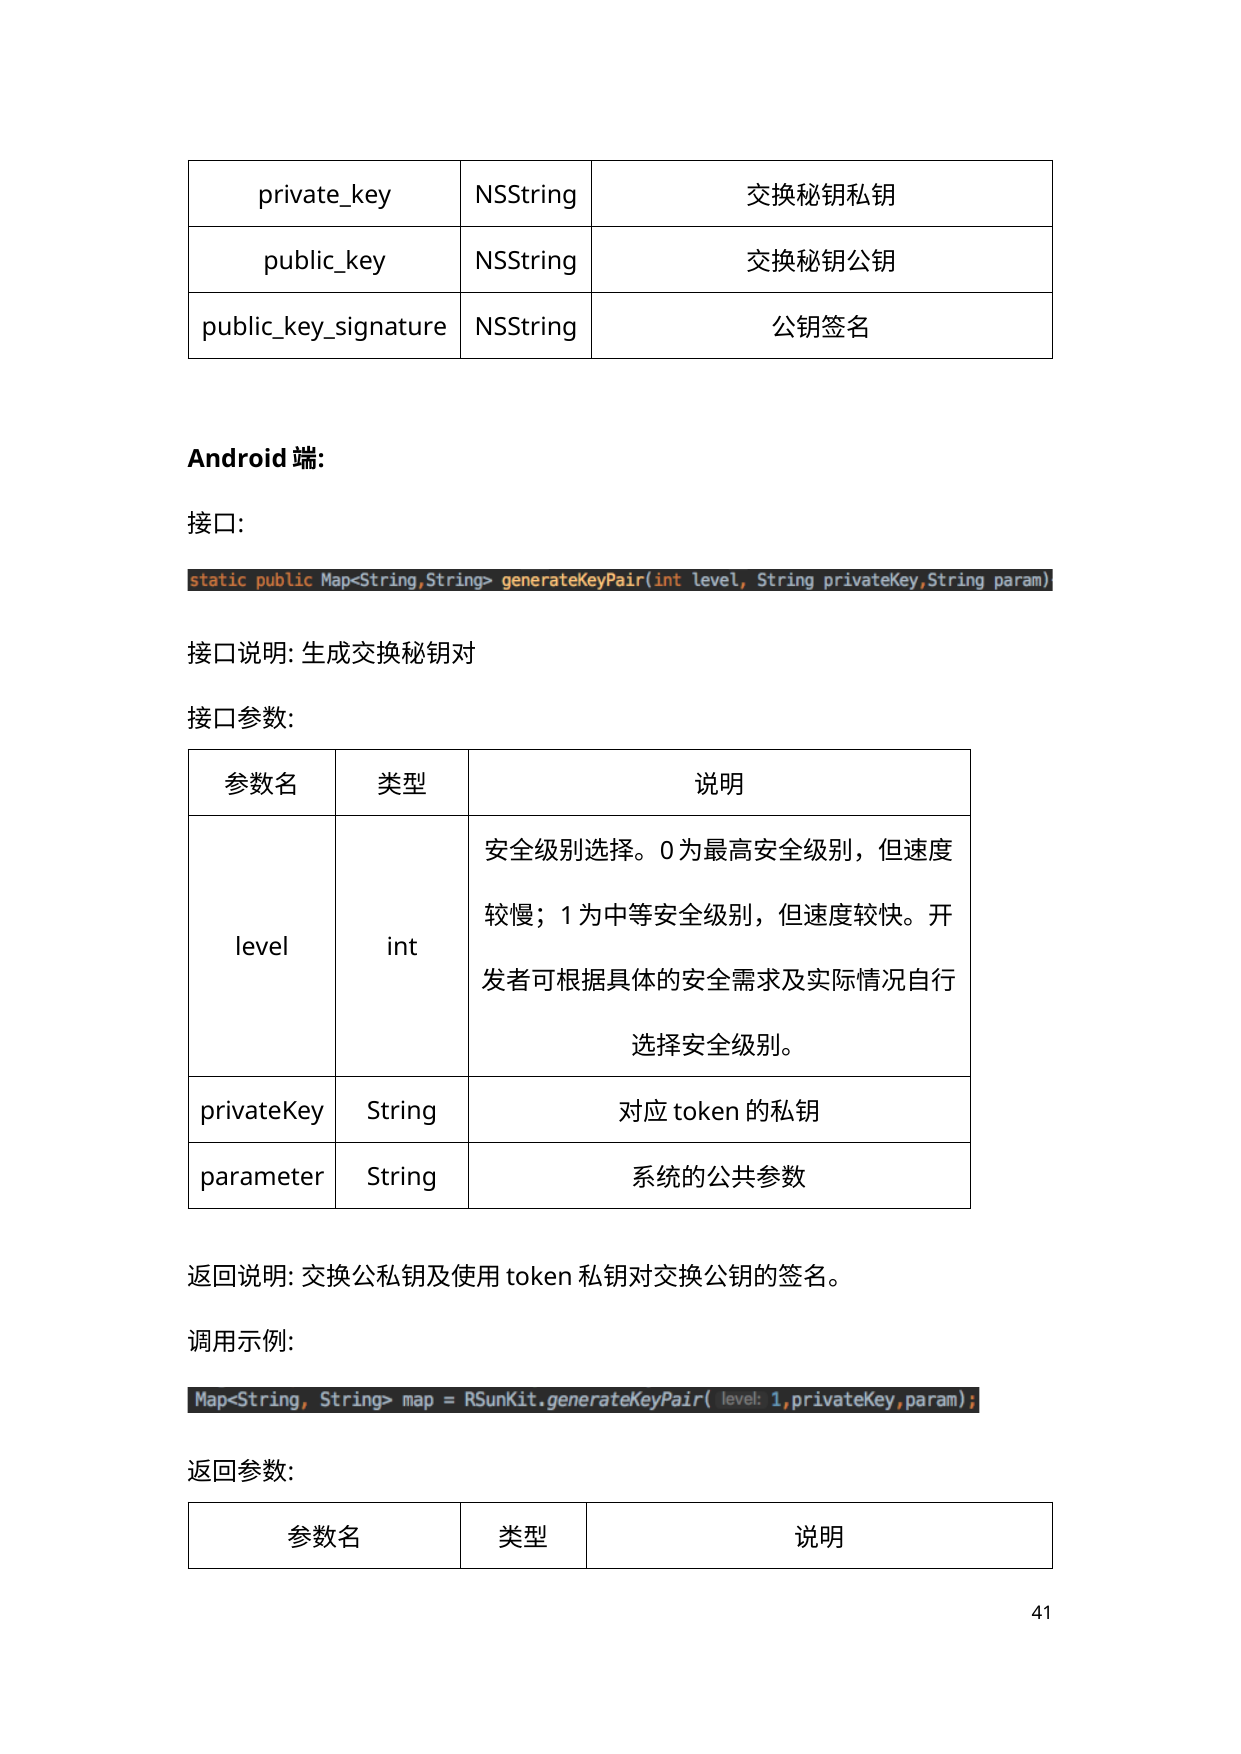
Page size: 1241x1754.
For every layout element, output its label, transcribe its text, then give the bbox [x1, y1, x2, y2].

text Android端: [187, 424, 1053, 489]
text 接口说明: 生成交换秘钥对 [187, 619, 1053, 684]
table_cell NSString [461, 227, 591, 292]
text 调用示例: [187, 1307, 1053, 1372]
table_header 参数名 [189, 750, 335, 815]
table_cell parameter [189, 1143, 335, 1208]
picture [187, 1387, 980, 1413]
table_cell 系统的公共参数 [469, 1143, 970, 1208]
table_header 类型 [461, 1503, 586, 1568]
text 接口: [187, 489, 1053, 554]
table_header 类型 [336, 750, 468, 815]
table_cell NSString [461, 161, 591, 226]
table_cell privateKey [189, 1077, 335, 1142]
table_cell public_key_signature [189, 293, 460, 358]
text 返回参数: [187, 1437, 1053, 1502]
table_cell public_key [189, 227, 460, 292]
table_header 说明 [587, 1503, 1052, 1568]
table_cell 安全级别选择。0为最高安全级别，但速度较慢；1为中等安全级别，但速度较快。开发者可根据具体的安全需求及实际情况自行选择安全级别。 [469, 816, 970, 1076]
table_header 说明 [469, 750, 970, 815]
table_cell NSString [461, 293, 591, 358]
table_cell 交换秘钥私钥 [592, 161, 1052, 226]
text 返回说明: 交换公私钥及使用token私钥对交换公钥的签名。 [187, 1242, 1053, 1307]
table_cell 公钥签名 [592, 293, 1052, 358]
table_cell 对应token的私钥 [469, 1077, 970, 1142]
table_cell String [336, 1143, 468, 1208]
picture [187, 569, 1053, 591]
table_cell private_key [189, 161, 460, 226]
text 接口参数: [187, 684, 1053, 749]
table_cell 交换秘钥公钥 [592, 227, 1052, 292]
table_cell String [336, 1077, 468, 1142]
table_cell level [189, 816, 335, 1076]
table_cell int [336, 816, 468, 1076]
table_header 参数名 [189, 1503, 460, 1568]
